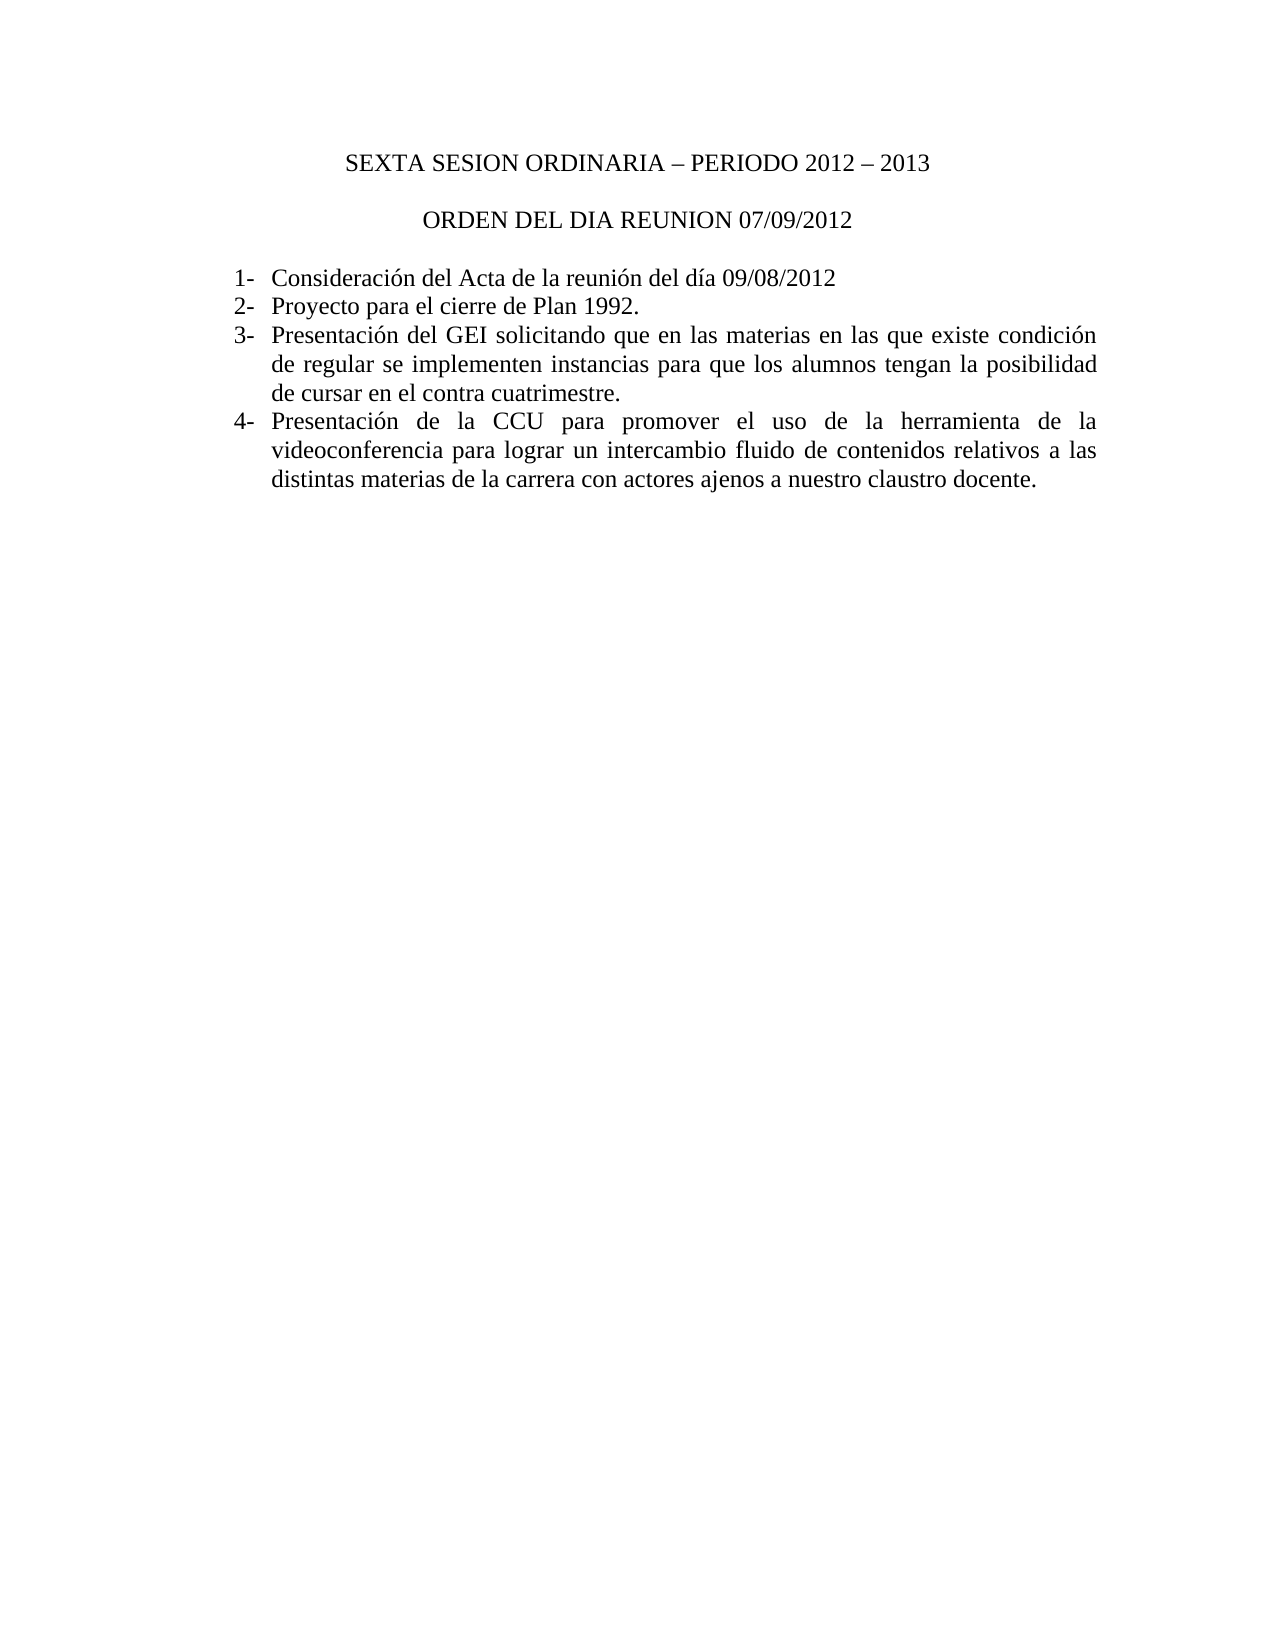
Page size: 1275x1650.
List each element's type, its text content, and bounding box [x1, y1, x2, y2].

text ORDEN DEL DIA REUNION 07/09/2012 [177, 205, 1098, 234]
list Presentación de la CCU para promover el uso de la herramienta de la videoconferencia para lograr un intercambio fluido de contenidos relativos a las distintas materias de la carrera con actores ajenos a nuestro claustro docente. [233, 406, 1098, 493]
list Presentación del GEI solicitando que en las materias en las que existe condición de regular se implementen instancias para que los alumnos tengan la posibilidad de cursar en el contra cuatrimestre. [233, 320, 1098, 406]
list Proyecto para el cierre de Plan 1992. [233, 291, 1098, 320]
list Consideración del Acta de la reunión del día 09/08/2012 [233, 263, 1098, 291]
text SEXTA SESION ORDINARIA – PERIODO 2012 – 2013 [177, 148, 1098, 176]
